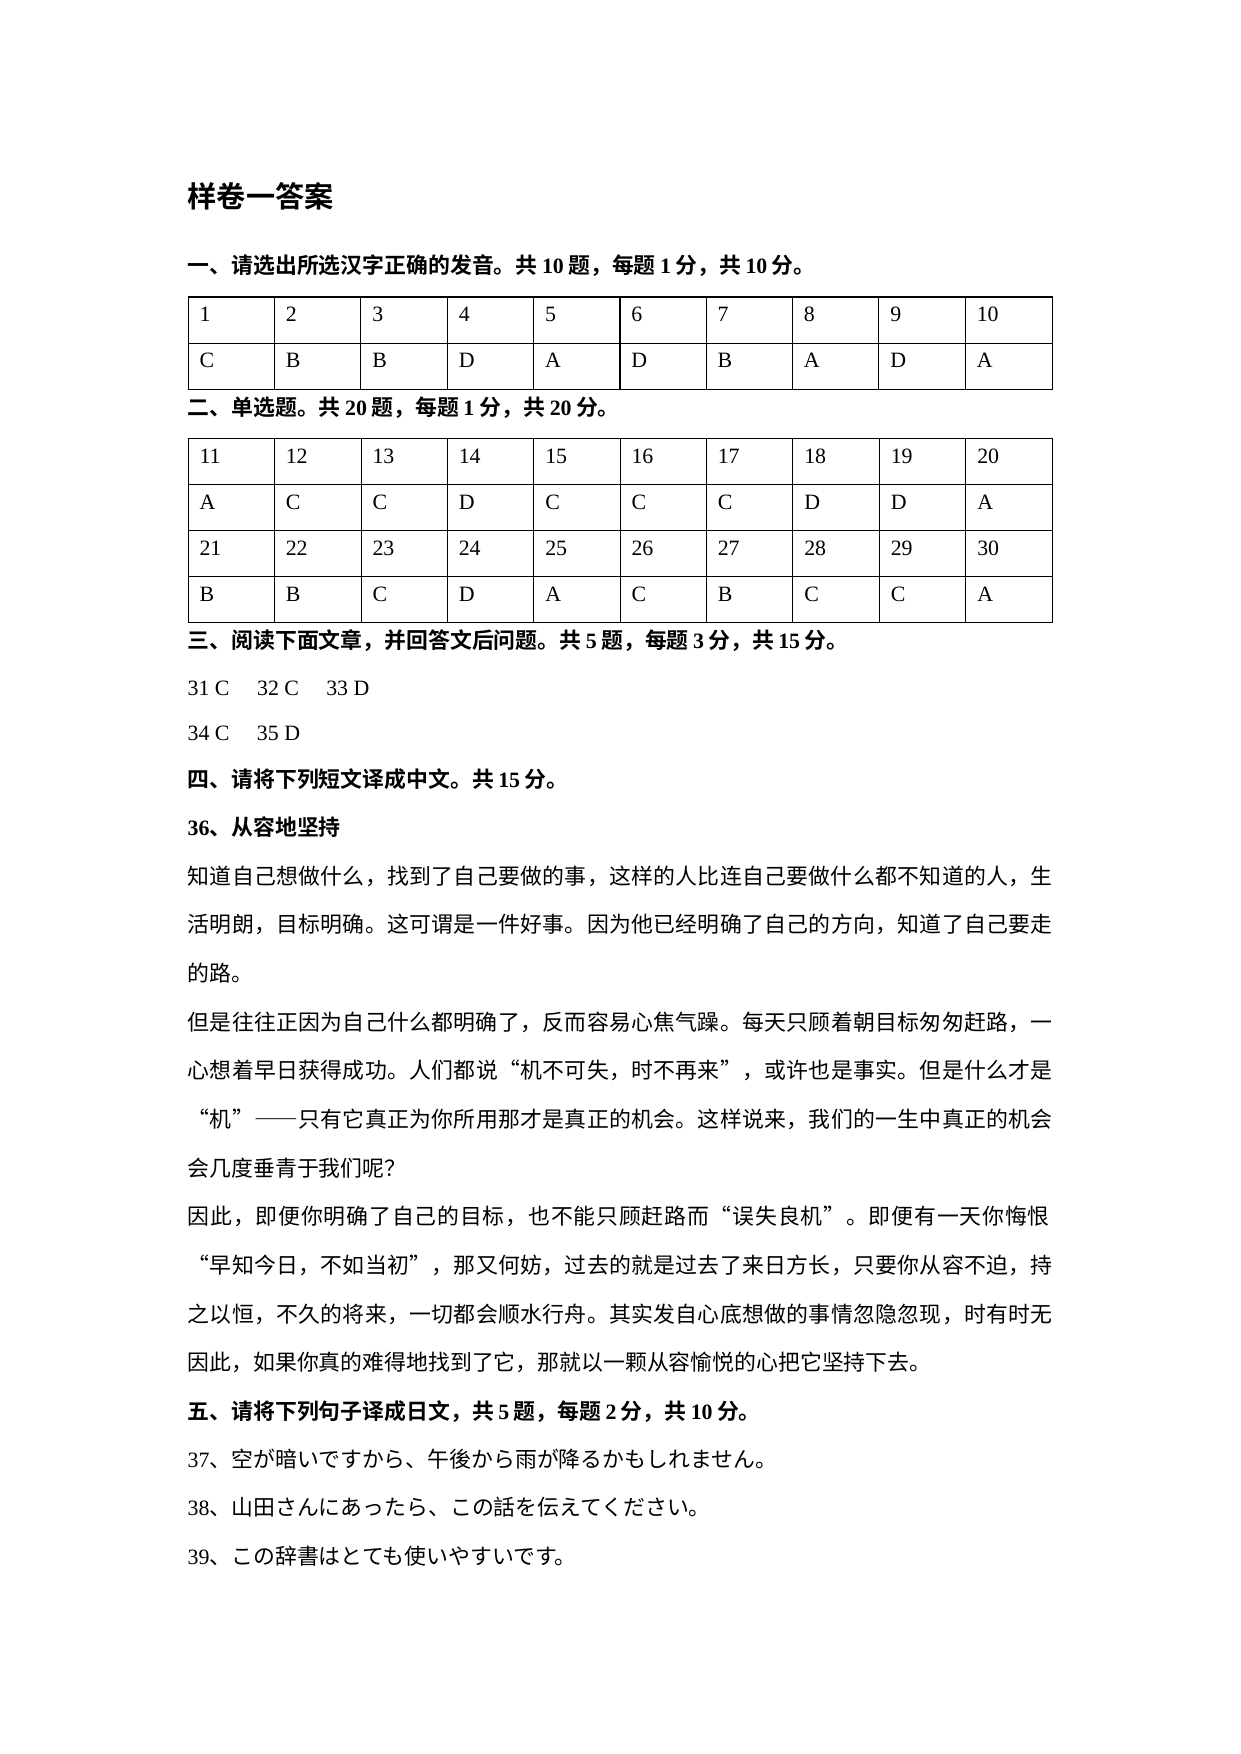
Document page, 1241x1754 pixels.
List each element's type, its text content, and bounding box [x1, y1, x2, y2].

table_header 13 [362, 439, 447, 484]
table_cell B [707, 577, 792, 622]
table_header 16 [621, 439, 706, 484]
table_header 7 [707, 298, 792, 342]
table_cell A [966, 344, 1052, 388]
table_header 20 [966, 439, 1052, 484]
text 知道自己想做什么，找到了自己要做的事，这样的人比连自己要做什么都不知道的人，生活明朗，目标明确。这可谓是一件好事。因为他已经明确了自己的方向，知道了自己要走的路。 [187, 858, 1053, 988]
table_header 17 [707, 439, 792, 484]
table_header 3 [361, 298, 447, 342]
table_cell C [275, 485, 361, 530]
table_cell D [448, 485, 533, 530]
table_cell 26 [621, 531, 706, 576]
table_header 2 [275, 298, 360, 342]
table_header 8 [793, 298, 878, 342]
text 34 C 35 D [187, 717, 1053, 749]
table_cell C [880, 577, 965, 622]
table_header 6 [621, 298, 706, 342]
table_cell C [793, 577, 879, 622]
text 三、阅读下面文章，并回答文后问题。共5题，每题3分，共15分。 [187, 623, 1053, 656]
table_cell 24 [448, 531, 533, 576]
text 37、空が暗いですから、午後から雨が降るかもしれません。 [187, 1442, 1053, 1474]
text 二、单选题。共20题，每题1 分，共20分。 [187, 390, 1053, 422]
text 31 C 32 C 33 D [187, 671, 1053, 704]
table_header 11 [189, 439, 274, 484]
table_cell C [534, 485, 620, 530]
text 样卷一答案 [187, 162, 1053, 227]
table_cell A [793, 344, 878, 388]
table_cell D [793, 485, 879, 530]
table_cell B [275, 577, 361, 622]
table_cell D [621, 344, 706, 388]
table_cell 22 [275, 531, 361, 576]
text 四、请将下列短文译成中文。共15分。 [187, 762, 1053, 794]
table_cell 30 [966, 531, 1052, 576]
table_cell A [534, 344, 619, 388]
table_cell D [880, 485, 965, 530]
table_header 15 [534, 439, 620, 484]
table_cell 27 [707, 531, 792, 576]
table_header 12 [275, 439, 361, 484]
table_cell C [362, 577, 447, 622]
table_header 10 [966, 298, 1052, 342]
table_header 5 [534, 298, 619, 342]
table_cell C [621, 577, 706, 622]
table_cell 23 [362, 531, 447, 576]
text 五、请将下列句子译成日文，共5题，每题2分，共10分。 [187, 1393, 1053, 1426]
table_cell C [621, 485, 706, 530]
text 36、从容地坚持 [187, 810, 1053, 842]
table_cell 25 [534, 531, 620, 576]
table_cell B [275, 344, 360, 388]
table_cell C [362, 485, 447, 530]
table_cell A [966, 485, 1052, 530]
table_cell 29 [880, 531, 965, 576]
table_cell A [966, 577, 1052, 622]
text 但是往往正因为自己什么都明确了，反而容易心焦气躁。每天只顾着朝目标匆匆赶路，一心想着早日获得成功。人们都说“机不可失，时不再来”，或许也是事实。但是什么才是“机”——只有它真正为你所用那才是真正的机会。这样说来，我们的一生中真正的机会会几度垂青于我们呢？ [187, 1004, 1053, 1183]
table_cell B [707, 344, 792, 388]
table_cell D [448, 344, 533, 388]
text 因此，即便你明确了自己的目标，也不能只顾赶路而“误失良机”。即便有一天你悔恨“早知今日，不如当初”，那又何妨，过去的就是过去了来日方长，只要你从容不迫，持之以恒，不久的将来，一切都会顺水行舟。其实发自心底想做的事情忽隐忽现，时有时无。因此，如果你真的难得地找到了它，那就以一颗从容愉悦的心把它坚持下去。 [187, 1199, 1053, 1377]
table_cell B [189, 577, 274, 622]
table_cell D [448, 577, 533, 622]
table_header 18 [793, 439, 879, 484]
table_cell D [879, 344, 965, 388]
table_cell B [361, 344, 447, 388]
table_cell 21 [189, 531, 274, 576]
table_cell 28 [793, 531, 879, 576]
table_cell C [707, 485, 792, 530]
table_header 4 [448, 298, 533, 342]
table_header 19 [880, 439, 965, 484]
table_header 1 [189, 298, 274, 342]
table_cell C [189, 344, 274, 388]
table_header 9 [879, 298, 965, 342]
table_header 14 [448, 439, 533, 484]
text 一、请选出所选汉字正确的发音。共10题，每题1分，共10分。 [187, 248, 1053, 281]
text 39、この辞書はとても使いやすいです。 [187, 1538, 1053, 1571]
text 38、山田さんにあったら、この話を伝えてください。 [187, 1490, 1053, 1522]
table_cell A [534, 577, 620, 622]
table_cell A [189, 485, 274, 530]
